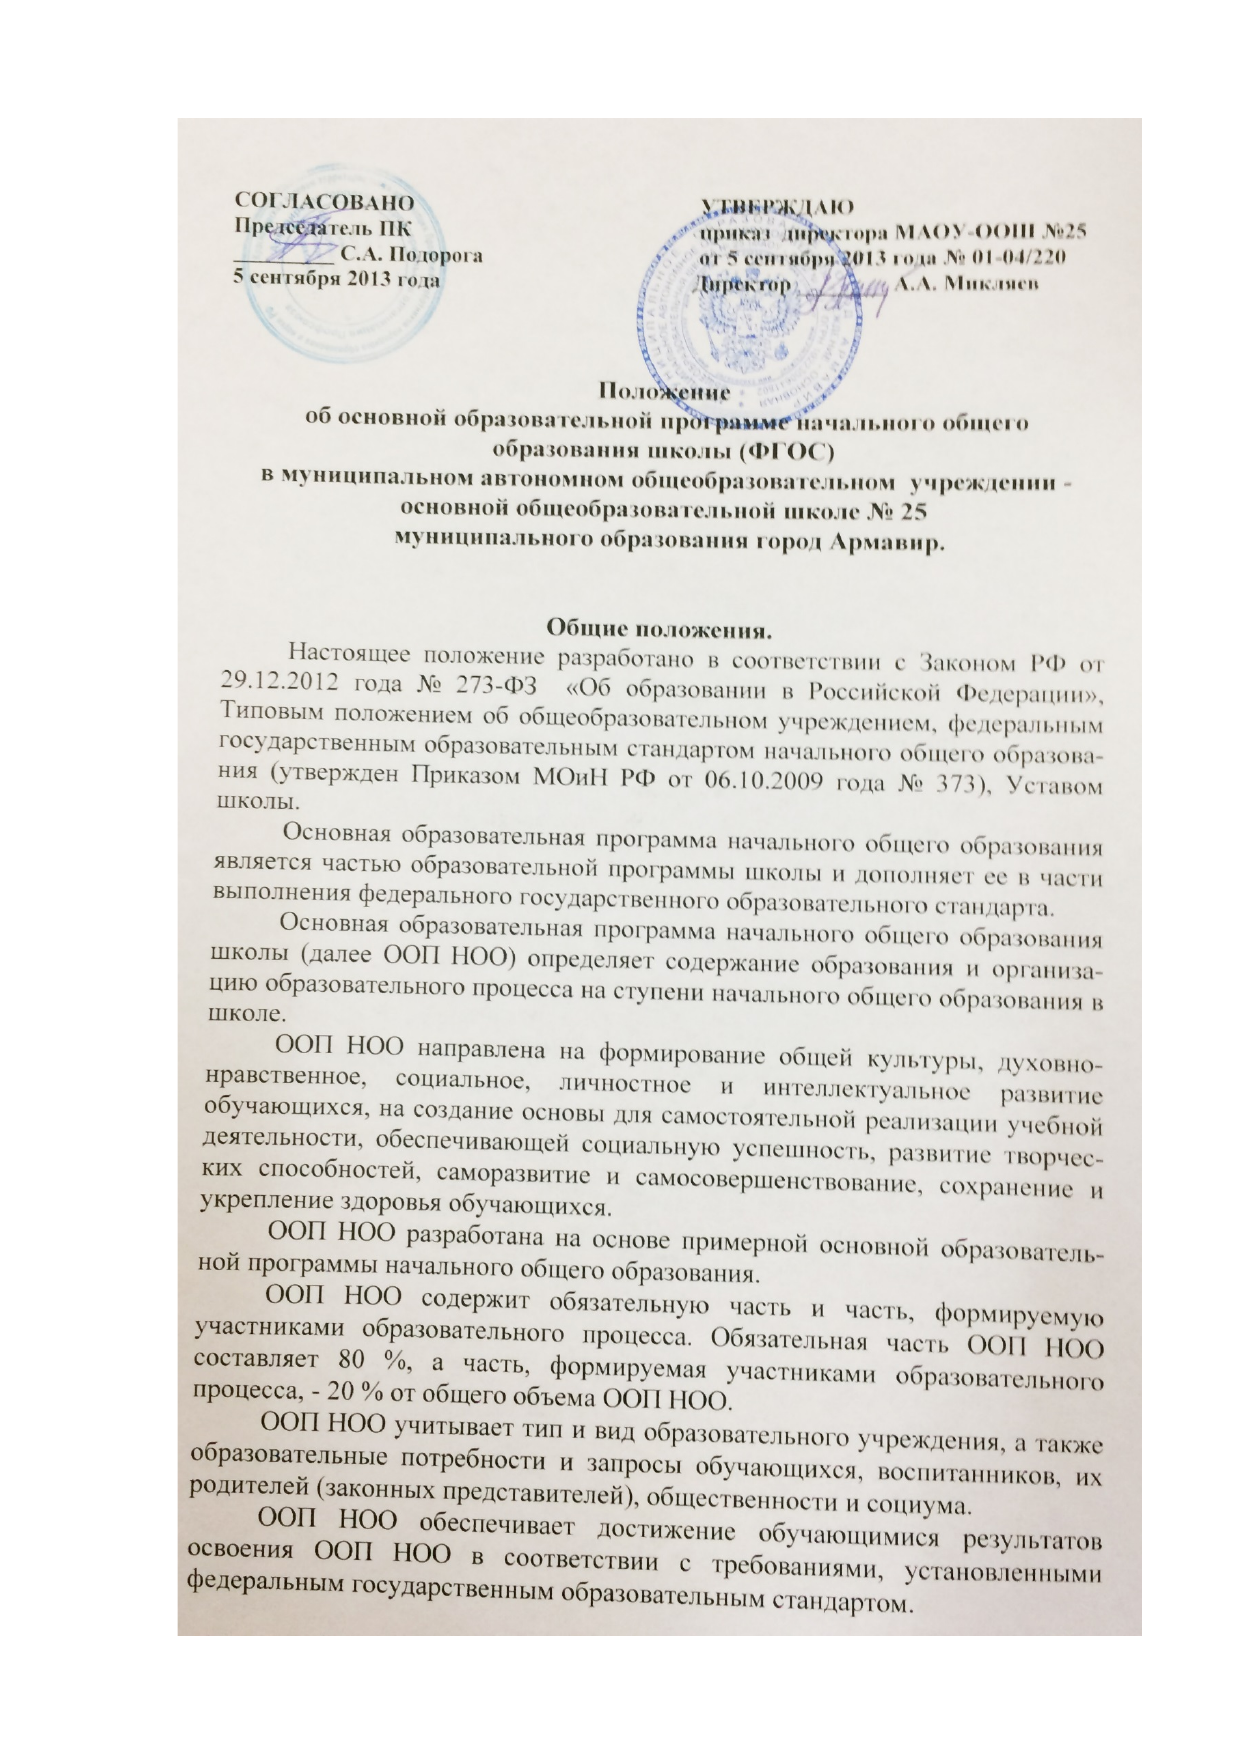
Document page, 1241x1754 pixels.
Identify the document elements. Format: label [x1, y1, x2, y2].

picture [177, 118, 1142, 1636]
